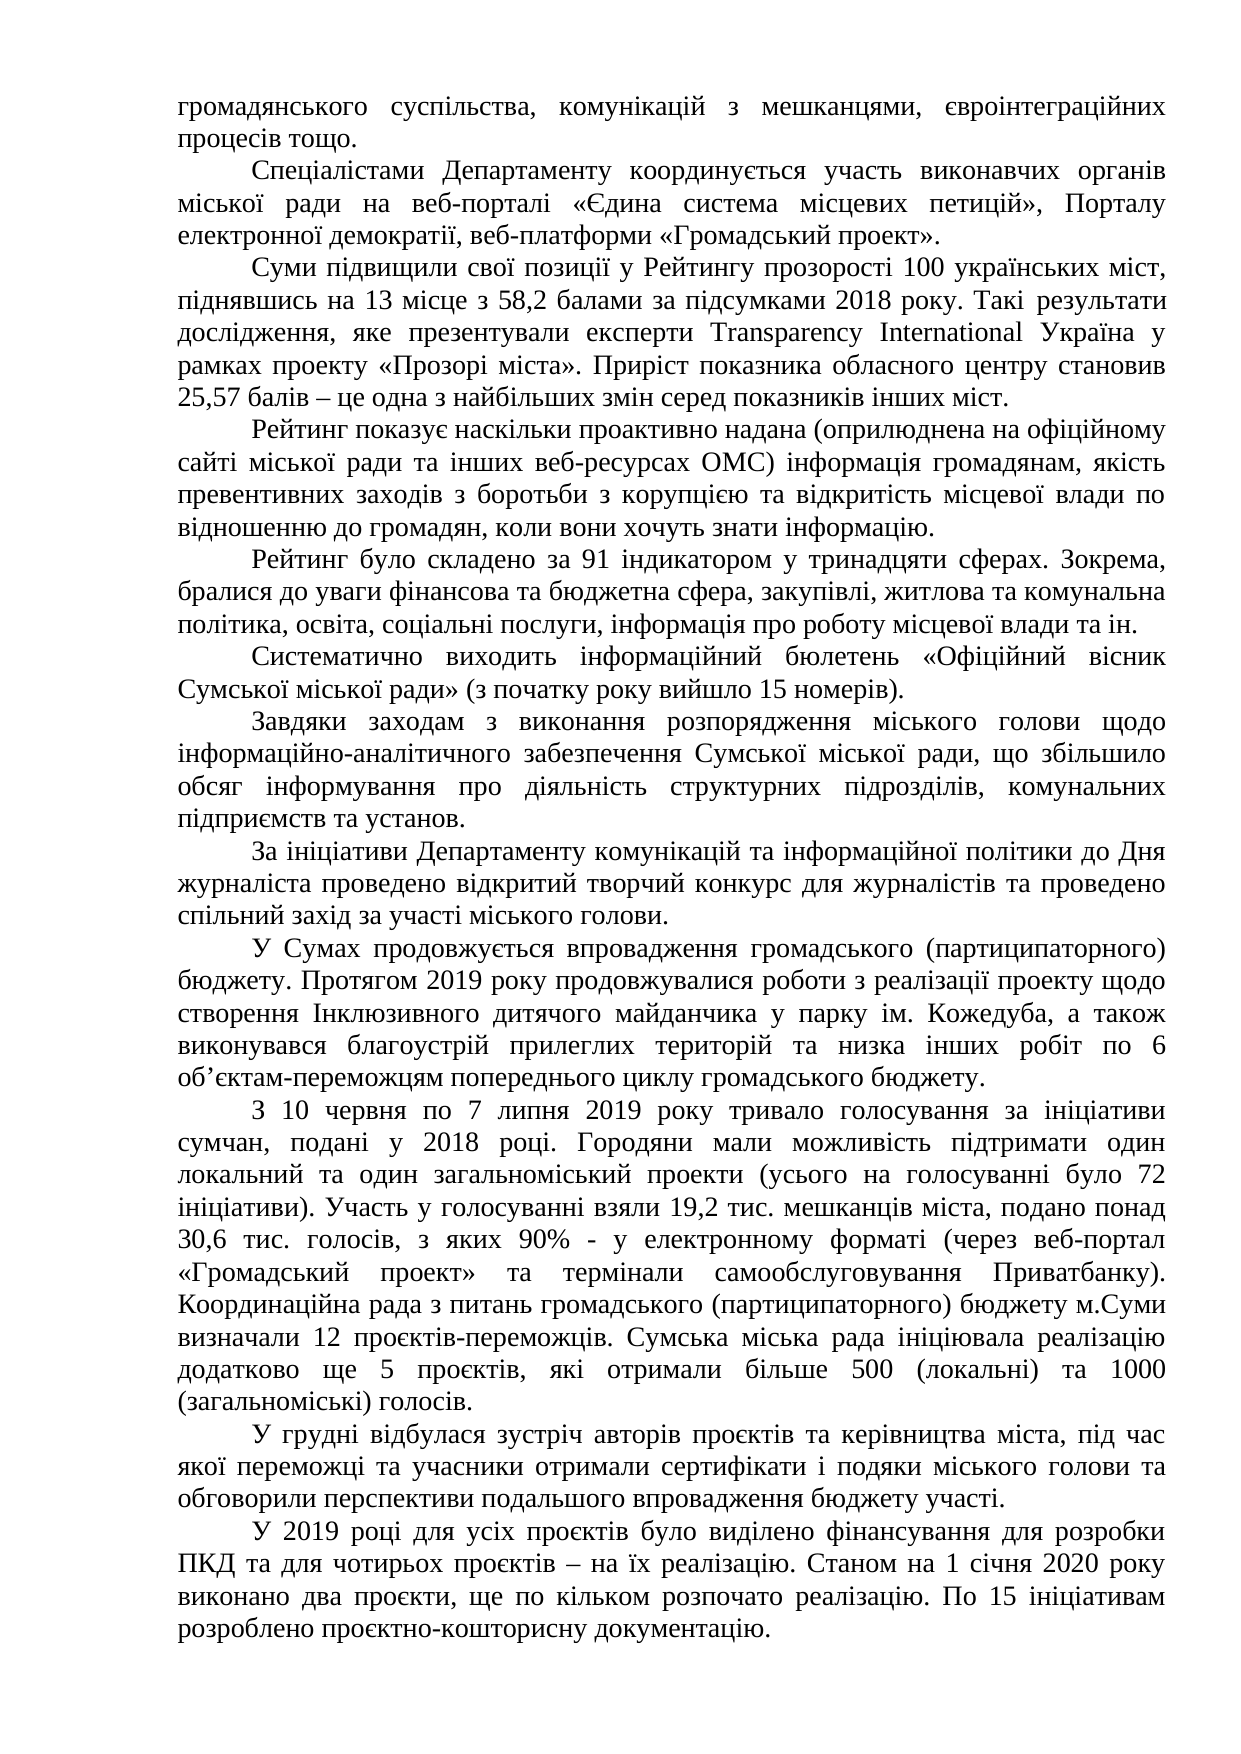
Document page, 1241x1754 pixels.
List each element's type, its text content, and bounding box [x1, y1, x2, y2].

text Суми підвищили свої позиції у Рейтингу прозорості 100 українських міст, піднявшись на 13 місце з 58,2 балами за підсумками 2018 року. Такі результати дослідження, яке презентували експерти Transparency International Україна у рамках проекту «Прозорі міста». Приріст показника обласного центру становив 25,57 балів – це одна з найбільших змін серед показників інших міст. [177, 251, 1167, 412]
text Завдяки заходам з виконання розпорядження міського голови щодо інформаційно-аналітичного забезпечення Сумської міської ради, що збільшило обсяг інформування про діяльність структурних підрозділів, комунальних підприємств та установ. [177, 704, 1167, 834]
text Рейтинг було складено за 91 індикатором у тринадцяти сферах. Зокрема, бралися до уваги фінансова та бюджетна сфера, закупівлі, житлова та комунальна політика, освіта, соціальні послуги, інформація про роботу місцевої влади та ін. [177, 542, 1167, 639]
text Систематично виходить інформаційний бюлетень «Офіційний вісник Сумської міської ради» (з початку року вийшло 15 номерів). [177, 639, 1167, 704]
text За ініціативи Департаменту комунікацій та інформаційної політики до Дня журналіста проведено відкритий творчий конкурс для журналістів та проведено спільний захід за участі міського голови. [177, 834, 1167, 931]
list У 2019 році для усіх проєктів було виділено фінансування для розробки ПКД та для чотирьох проєктів – на їх реалізацію. Станом на 1 січня 2020 року виконано два проєкти, ще по кільком розпочато реалізацію. По 15 ініціативам розроблено проєктно-кошторисну документацію. [177, 1514, 1167, 1643]
text Спеціалістами Департаменту координується участь виконавчих органів міської ради на веб-порталі «Єдина система місцевих петицій», Порталу електронної демократії, веб-платформи «Громадський проект». [177, 153, 1167, 251]
list З 10 червня по 7 липня 2019 року тривало голосування за ініціативи сумчан, подані у 2018 році. Городяни мали можливість підтримати один локальний та один загальноміський проекти (усього на голосуванні було 72 ініціативи). Участь у голосуванні взяли 19,2 тис. мешканців міста, подано понад 30,6 тис. голосів, з яких 90% - у електронному форматі (через веб-портал «Громадський проект» та термінали самообслуговування Приватбанку). Координаційна рада з питань громадського (партиципаторного) бюджету м.Суми визначали 12 проєктів-переможців. Сумська міська рада ініціювала реалізацію додатково ще 5 проєктів, які отримали більше 500 (локальні) та 1000 (загальноміські) голосів. [177, 1093, 1167, 1417]
list У грудні відбулася зустріч авторів проєктів та керівництва міста, під час якої переможці та учасники отримали сертифікати і подяки міського голови та обговорили перспективи подальшого впровадження бюджету участі. [177, 1417, 1167, 1514]
text Рейтинг показує наскільки проактивно надана (оприлюднена на офіційному сайті міської ради та інших веб-ресурсах ОМС) інформація громадянам, якість превентивних заходів з боротьби з корупцією та відкритість місцевої влади по відношенню до громадян, коли вони хочуть знати інформацію. [177, 412, 1167, 542]
list У Сумах продовжується впровадження громадського (партиципаторного) бюджету. Протягом 2019 року продовжувалися роботи з реалізації проекту щодо створення Інклюзивного дитячого майданчика у парку ім. Кожедуба, а також виконувався благоустрій прилеглих територій та низка інших робіт по 6 об’єктам-переможцям попереднього циклу громадського бюджету. [177, 931, 1167, 1093]
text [177, 88, 1167, 153]
